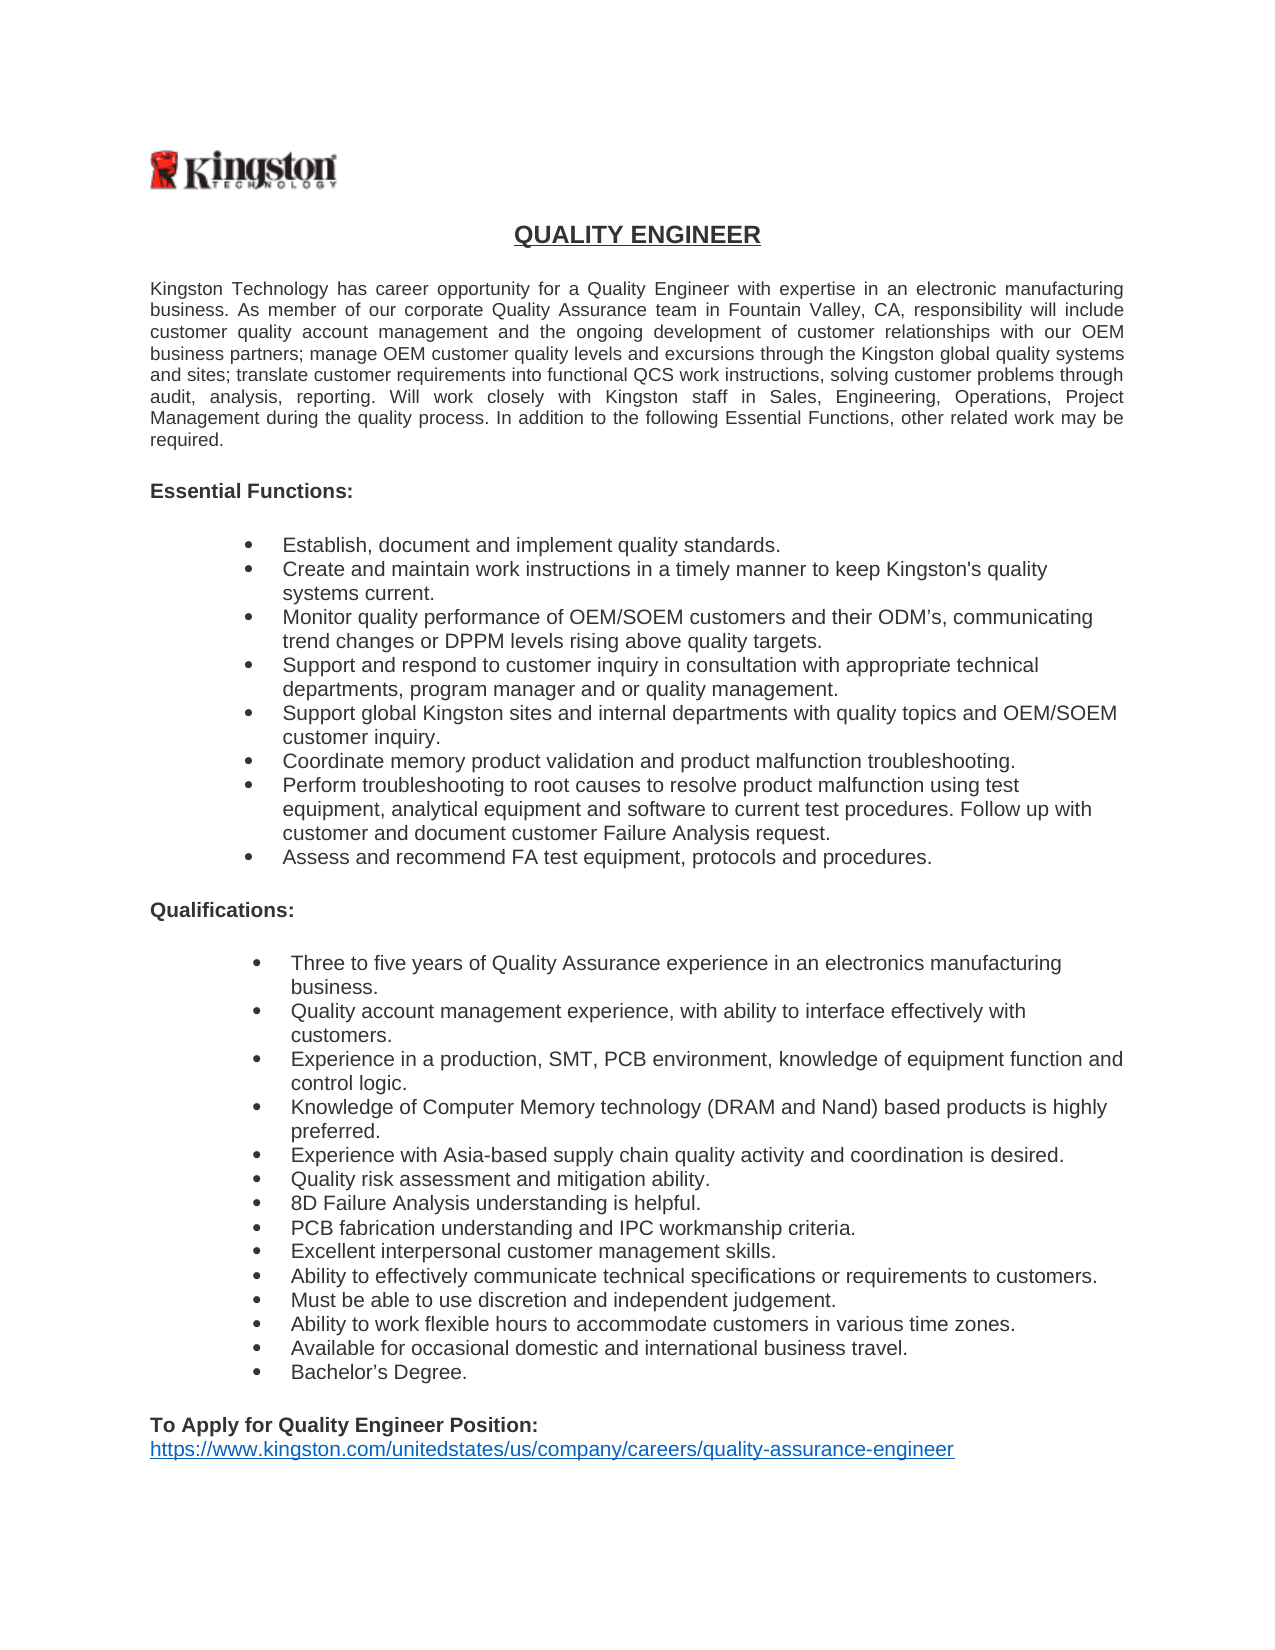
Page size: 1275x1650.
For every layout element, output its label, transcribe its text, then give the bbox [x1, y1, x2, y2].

list Support and respond to customer inquiry in consultation with appropriate technical departments, program manager and or quality management. [245, 653, 1125, 701]
list Ability to work flexible hours to accommodate customers in various time zones. [253, 1312, 1125, 1336]
list PCB fabrication understanding and IPC workmanship criteria. [253, 1215, 1125, 1239]
list Must be able to use discretion and independent judgement. [253, 1287, 1125, 1312]
text Essential Functions: [150, 479, 1125, 503]
list Excellent interpersonal customer management skills. [253, 1239, 1125, 1263]
list Assess and recommend FA test equipment, protocols and procedures. [245, 845, 1125, 869]
list Quality account management experience, with ability to interface effectively with customers. [253, 999, 1125, 1047]
list Bachelor’s Degree. [253, 1360, 1125, 1384]
picture [150, 150, 339, 191]
list Create and maintain work instructions in a timely manner to keep Kingston's quality systems current. [245, 557, 1125, 604]
text QUALITY ENGINEER [150, 220, 1125, 248]
list Three to five years of Quality Assurance experience in an electronics manufacturing business. [253, 951, 1125, 999]
list Experience in a production, SMT, PCB environment, knowledge of equipment function and control logic. [253, 1047, 1125, 1095]
list Quality risk assessment and mitigation ability. [253, 1167, 1125, 1191]
list Establish, document and implement quality standards. [245, 532, 1125, 557]
text Kingston Technology has career opportunity for a Quality Engineer with expertise in an electronic manufacturing business. As member of our corporate Quality Assurance team in Fountain Valley, CA, responsibility will include customer quality account management and the ongoing development of customer relationships with our OEM business partners; manage OEM customer quality levels and excursions through the Kingston global quality systems and sites; translate customer requirements into functional QCS work instructions, solving customer problems through audit, analysis, reporting. Will work closely with Kingston staff in Sales, Engineering, Operations, Project Management during the quality process. In addition to the following Essential Functions, other related work may be required. [150, 278, 1125, 450]
list Ability to effectively communicate technical specifications or requirements to customers. [253, 1263, 1125, 1287]
list Support global Kingston sites and internal departments with quality topics and OEM/SOEM customer inquiry. [245, 701, 1125, 749]
list Available for occasional domestic and international business travel. [253, 1336, 1125, 1360]
list 8D Failure Analysis understanding is helpful. [253, 1191, 1125, 1215]
text Qualifications: [150, 898, 1125, 922]
list Knowledge of Computer Memory technology (DRAM and Nand) based products is highly preferred. [253, 1095, 1125, 1143]
list Experience with Asia-based supply chain quality activity and coordination is desired. [253, 1143, 1125, 1167]
list Coordinate memory product validation and product malfunction troubleshooting. [245, 749, 1125, 773]
list Perform troubleshooting to root causes to resolve product malfunction using test equipment, analytical equipment and software to current test procedures. Follow up with customer and document customer Failure Analysis request. [245, 773, 1125, 845]
list Monitor quality performance of OEM/SOEM customers and their ODM’s, communicating trend changes or DPPM levels rising above quality targets. [245, 604, 1125, 653]
text To Apply for Quality Engineer Position: https://www.kingston.com/unitedstates/us/company/careers/quality-assurance-engineer [150, 1413, 1125, 1461]
